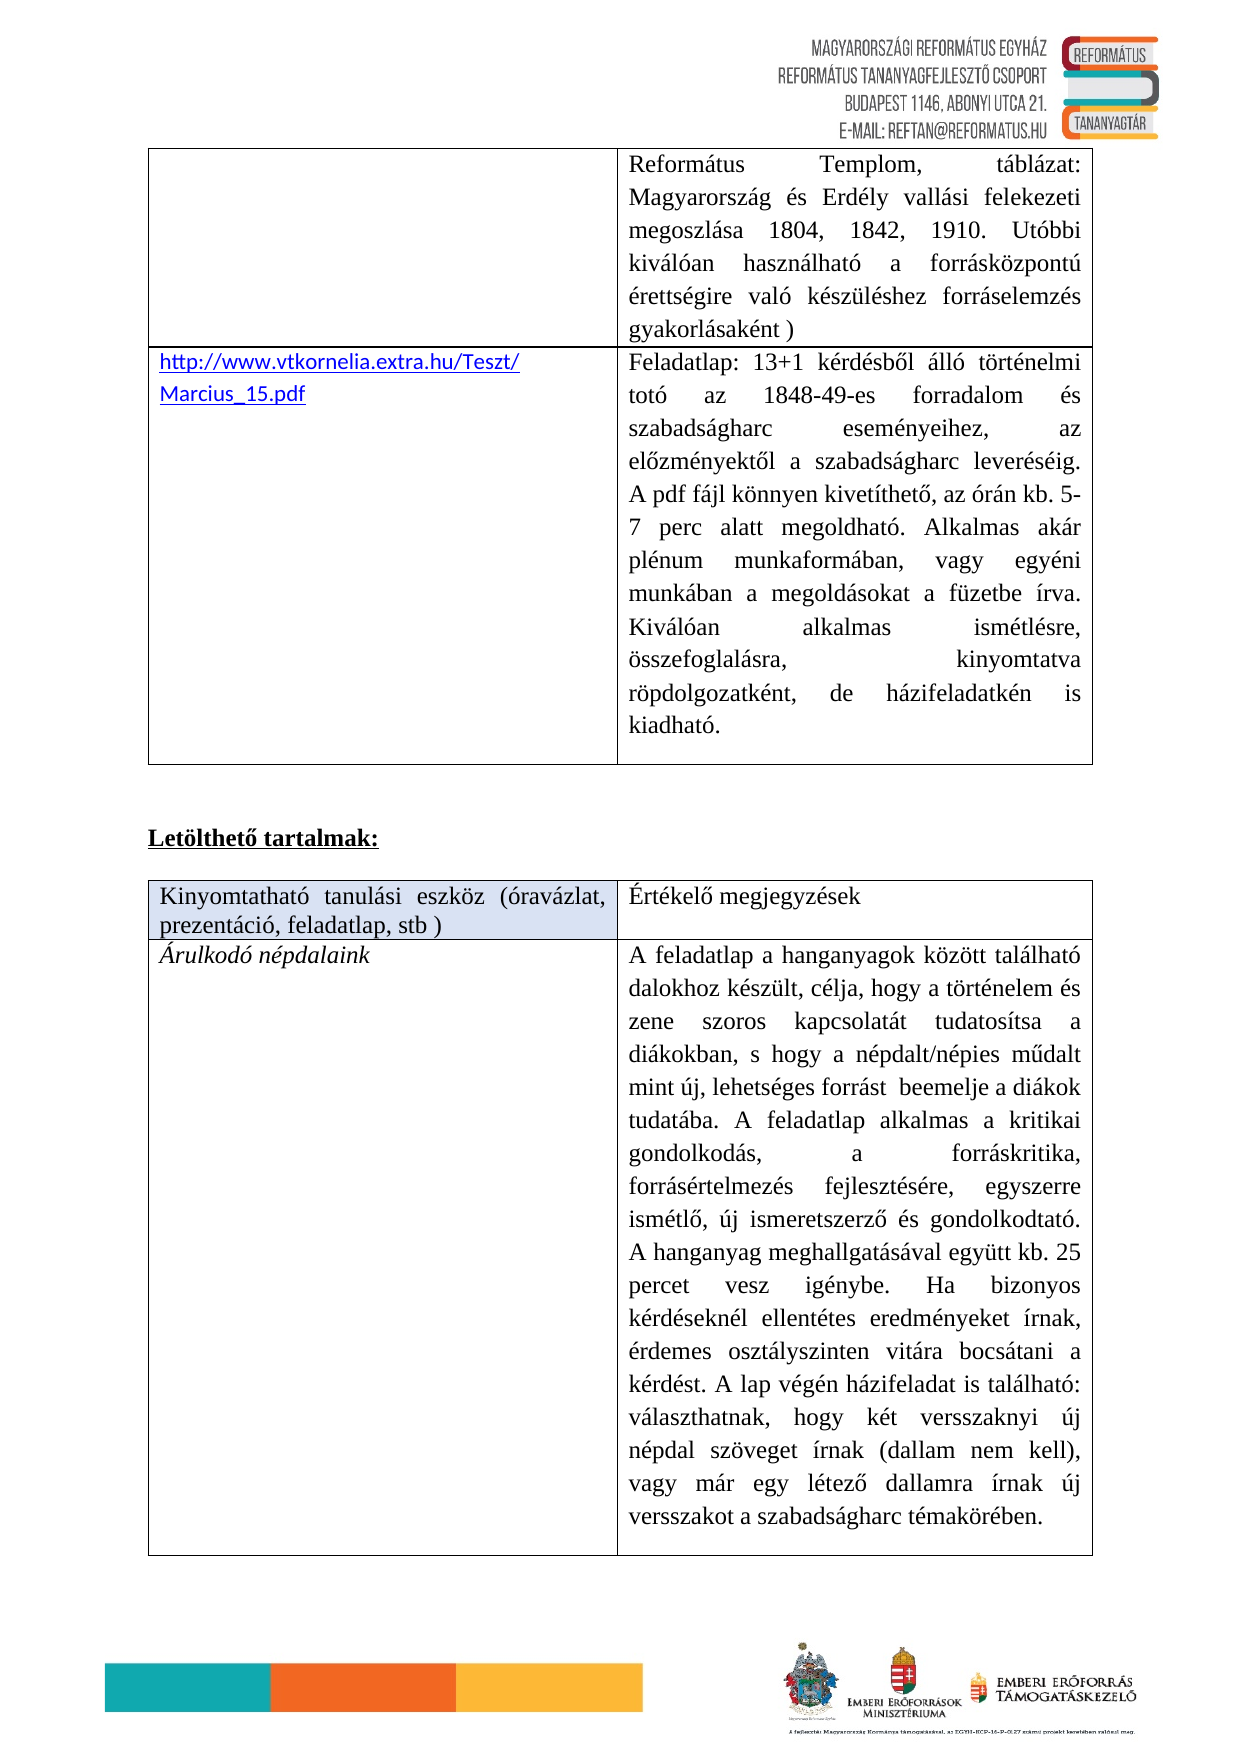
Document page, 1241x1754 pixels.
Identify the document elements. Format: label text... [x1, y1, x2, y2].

table_header Értékelő megjegyzések [618, 881, 1092, 939]
table_header Kinyomtatható tanulási eszköz (óravázlat, prezentáció, feladatlap, stb ) [149, 881, 617, 939]
picture [500, 3, 1188, 168]
text Letölthető tartalmak: [148, 823, 1093, 851]
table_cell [618, 149, 1092, 346]
table_cell A feladatlap a hanganyagok között található dalokhoz készült, célja, hogy a történelem és zene szoros kapcsolatát tudatosítsa a diákokban, s hogy a népdalt/népies műdalt mint új, lehetséges forrást beemelje a diákok tudatába. A feladatlap alkalmas a kritikai gondolkodás, a forráskritika, forrásértelmezés fejlesztésére, egyszerre ismétlő, új ismeretszerző és gondolkodtató. A hanganyag meghallgatásával együtt kb. 25 percet vesz igénybe. Ha bizonyos kérdéseknél ellentétes eredményeket írnak, érdemes osztályszinten vitára bocsátani a kérdést. A lap végén házifeladat is található: választhatnak, hogy két versszaknyi új népdal szöveget írnak (dallam nem kell), vagy már egy létező dallamra írnak új versszakot a szabadságharc témakörében. [618, 940, 1092, 1554]
table_cell http://www.vtkornelia.extra.hu/Teszt/Marcius_15.pdf [149, 348, 617, 764]
picture [104, 1578, 1172, 1754]
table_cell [149, 149, 617, 346]
table_cell Feladatlap: 13+1 kérdésből álló történelmi totó az 1848-49-es forradalom és szabadságharc eseményeihez, az előzményektől a szabadságharc leveréséig. A pdf fájl könnyen kivetíthető, az órán kb. 5-7 perc alatt megoldható. Alkalmas akár plénum munkaformában, vagy egyéni munkában a megoldásokat a füzetbe írva. Kiválóan alkalmas ismétlésre, összefoglalásra, kinyomtatva röpdolgozatként, de házifeladatkén is kiadható. [618, 348, 1092, 764]
table_cell Árulkodó népdalaink [149, 940, 617, 1554]
